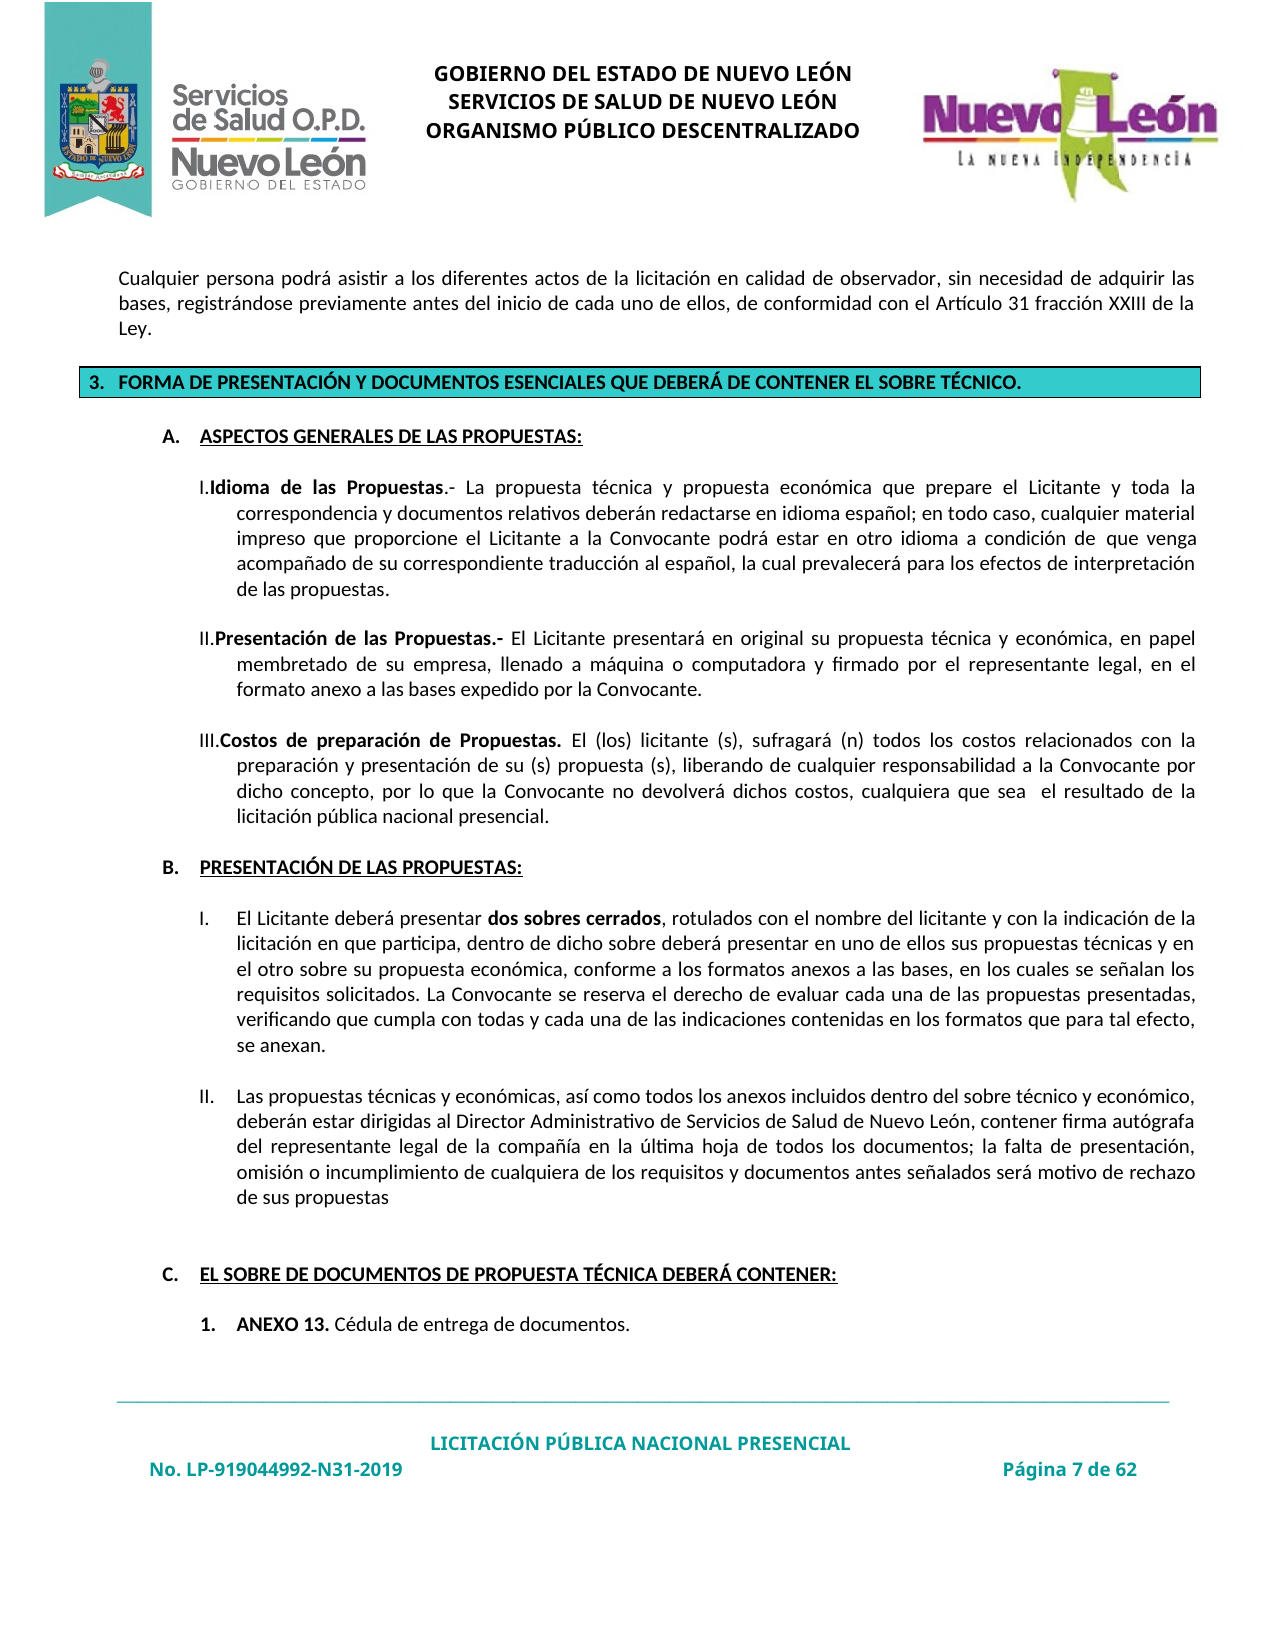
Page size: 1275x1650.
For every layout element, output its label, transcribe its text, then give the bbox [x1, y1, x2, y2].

list ANEXO 13. Cédula de entrega de documentos. [200, 1312, 1192, 1337]
text Cualquier persona podrá asistir a los diferentes actos de la licitación en calidad de observador, sin necesidad de adquirir las bases, registrándose previamente antes del inicio de cada uno de ellos, de conformidad con el Artículo 31 fracción XXIII de la Ley. [118, 265, 1197, 341]
list ASPECTOS GENERALES DE LAS PROPUESTAS: [162, 423, 1192, 449]
text 3. FORMA DE PRESENTACIÓN Y DOCUMENTOS ESENCIALES QUE DEBERÁ DE CONTENER EL SOBRE TÉCNICO. [80, 368, 1200, 397]
picture [15, 2, 1249, 229]
subtitle Idioma de las Propuestas.- La propuesta técnica y propuesta económica que prepare el Licitante y toda la correspondencia y documentos relativos deberán redactarse en idioma español; en todo caso, cualquier material impreso que proporcione el Licitante a la Convocante podrá estar en otro idioma a condición de que venga acompañado de su correspondiente traducción al español, la cual prevalecerá para los efectos de interpretación de las propuestas. [199, 474, 1197, 601]
list Presentación de las Propuestas.- El Licitante presentará en original su propuesta técnica y económica, en papel membretado de su empresa, llenado a máquina o computadora y firmado por el representante legal, en el formato anexo a las bases expedido por la Convocante. [199, 625, 1197, 702]
list Costos de preparación de Propuestas. El (los) licitante (s), sufragará (n) todos los costos relacionados con la preparación y presentación de su (s) propuesta (s), liberando de cualquier responsabilidad a la Convocante por dicho concepto, por lo que la Convocante no devolverá dichos costos, cualquiera que sea el resultado de la licitación pública nacional presencial. [199, 727, 1197, 829]
list Las propuestas técnicas y económicas, así como todos los anexos incluidos dentro del sobre técnico y económico, deberán estar dirigidas al Director Administrativo de Servicios de Salud de Nuevo León, contener firma autógrafa del representante legal de la compañía en la última hoja de todos los documentos; la falta de presentación, omisión o incumplimiento de cualquiera de los requisitos y documentos antes señalados será motivo de rechazo de sus propuestas [199, 1083, 1197, 1210]
list PRESENTACIÓN DE LAS PROPUESTAS: [162, 854, 1197, 879]
list El Licitante deberá presentar dos sobres cerrados, rotulados con el nombre del licitante y con la indicación de la licitación en que participa, dentro de dicho sobre deberá presentar en uno de ellos sus propuestas técnicas y en el otro sobre su propuesta económica, conforme a los formatos anexos a las bases, en los cuales se señalan los requisitos solicitados. La Convocante se reserva el derecho de evaluar cada una de las propuestas presentadas, verificando que cumpla con todas y cada una de las indicaciones contenidas en los formatos que para tal efecto, se anexan. [199, 905, 1197, 1057]
list EL SOBRE DE DOCUMENTOS DE PROPUESTA TÉCNICA DEBERÁ CONTENER: [162, 1261, 1192, 1286]
